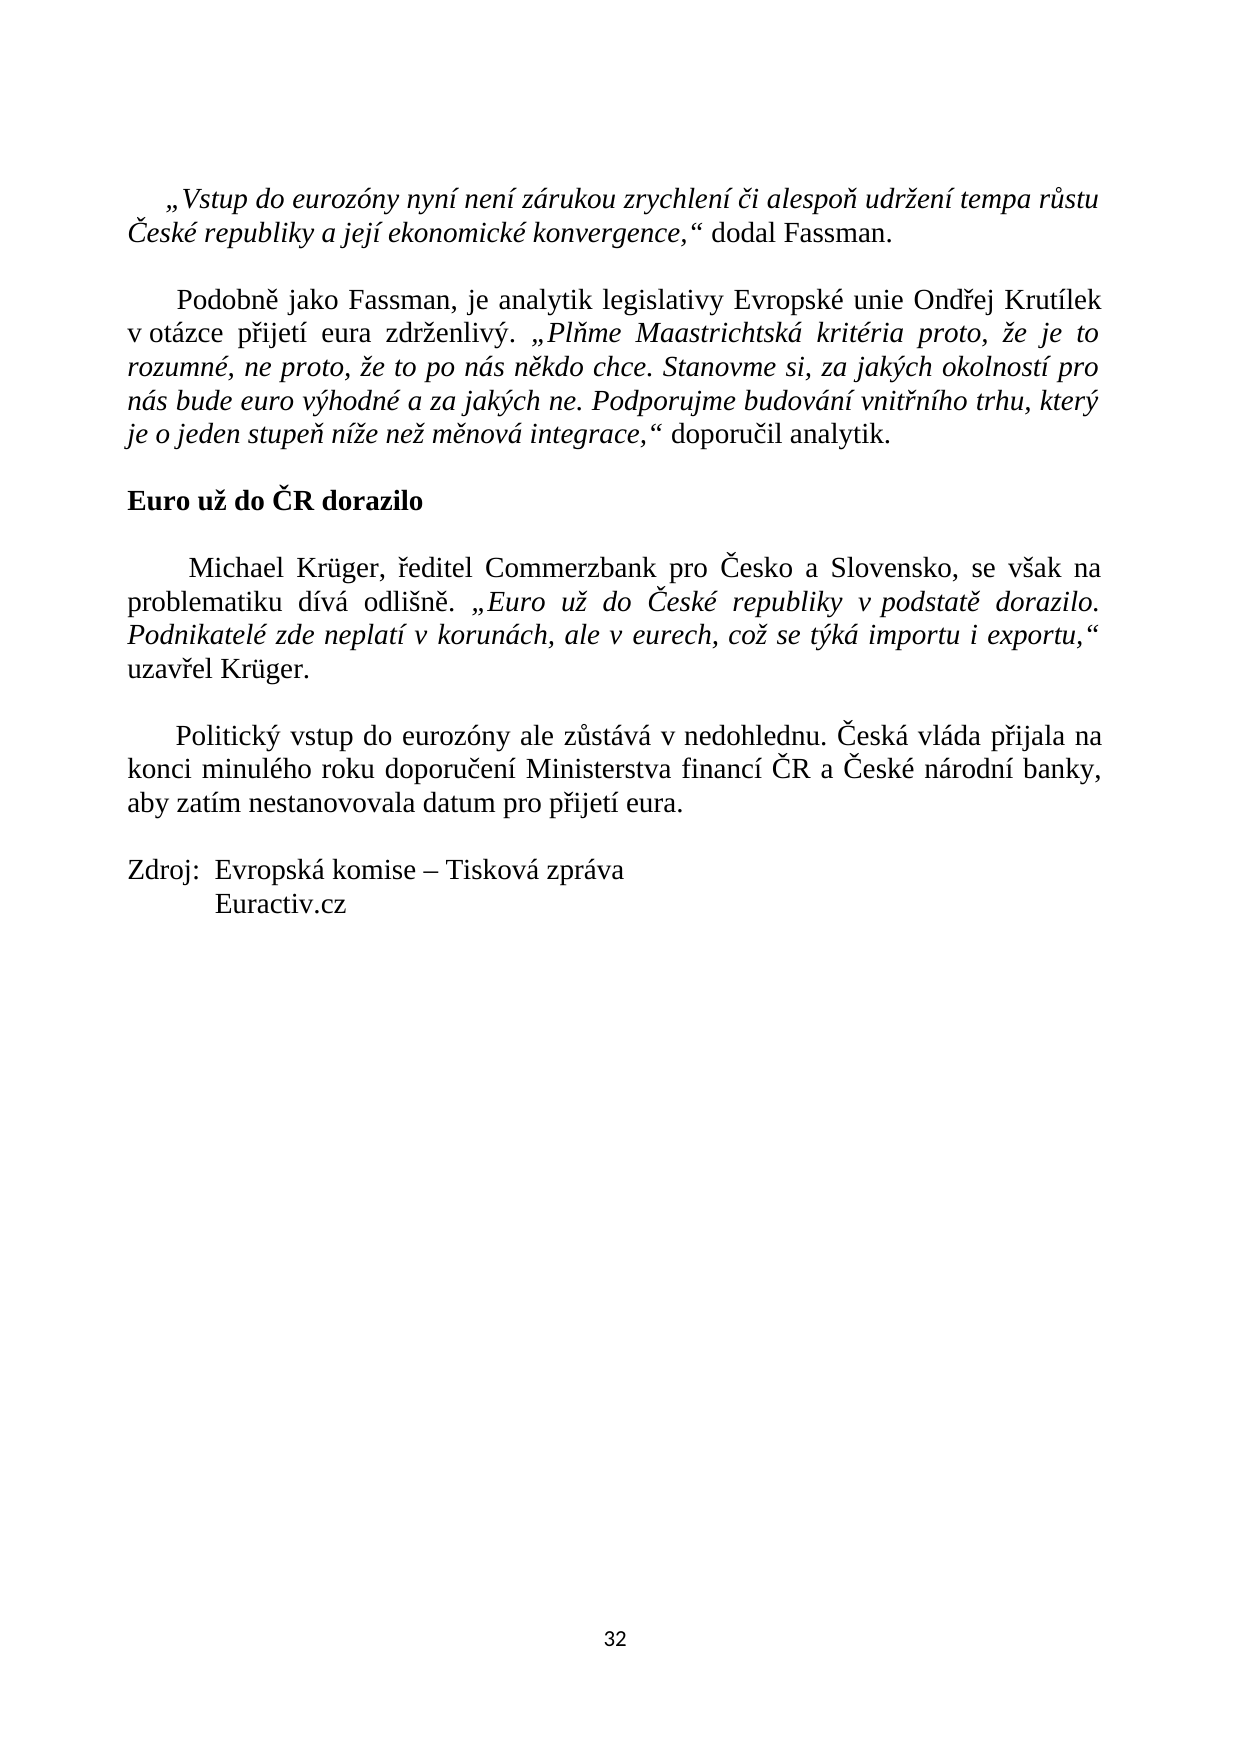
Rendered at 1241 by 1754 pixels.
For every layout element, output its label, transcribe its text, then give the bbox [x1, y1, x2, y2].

text Podobně jako Fassman, je analytik legislativy Evropské unie Ondřej Krutílek v otázce přijetí eura zdrženlivý. „Plňme Maastrichtská kritéria proto, že je to rozumné, ne proto, že to po nás někdo chce. Stanovme si, za jakých okolností pro nás bude euro výhodné a za jakých ne. Podporujme budování vnitřního trhu, který je o jeden stupeň níže než měnová integrace,“ doporučil analytik. [127, 282, 1103, 450]
text Michael Krüger, ředitel Commerzbank pro Česko a Slovensko, se však na problematiku dívá odlišně. „Euro už do České republiky v podstatě dorazilo. Podnikatelé zde neplatí v korunách, ale v eurech, což se týká importu i exportu,“ uzavřel Krüger. [127, 550, 1103, 684]
text Politický vstup do eurozóny ale zůstává v nedohlednu. Česká vláda přijala na konci minulého roku doporučení Ministerstva financí ČR a České národní banky, aby zatím nestanovovala datum pro přijetí eura. [127, 718, 1103, 819]
text Euro už do ČR dorazilo [127, 483, 1103, 517]
text Zdroj: Evropská komise – Tisková zpráva [127, 852, 1103, 886]
text Euractiv.cz [127, 886, 1103, 919]
text „Vstup do eurozóny nyní není zárukou zrychlení či alespoň udržení tempa růstu České republiky a její ekonomické konvergence,“ dodal Fassman. [127, 181, 1103, 248]
